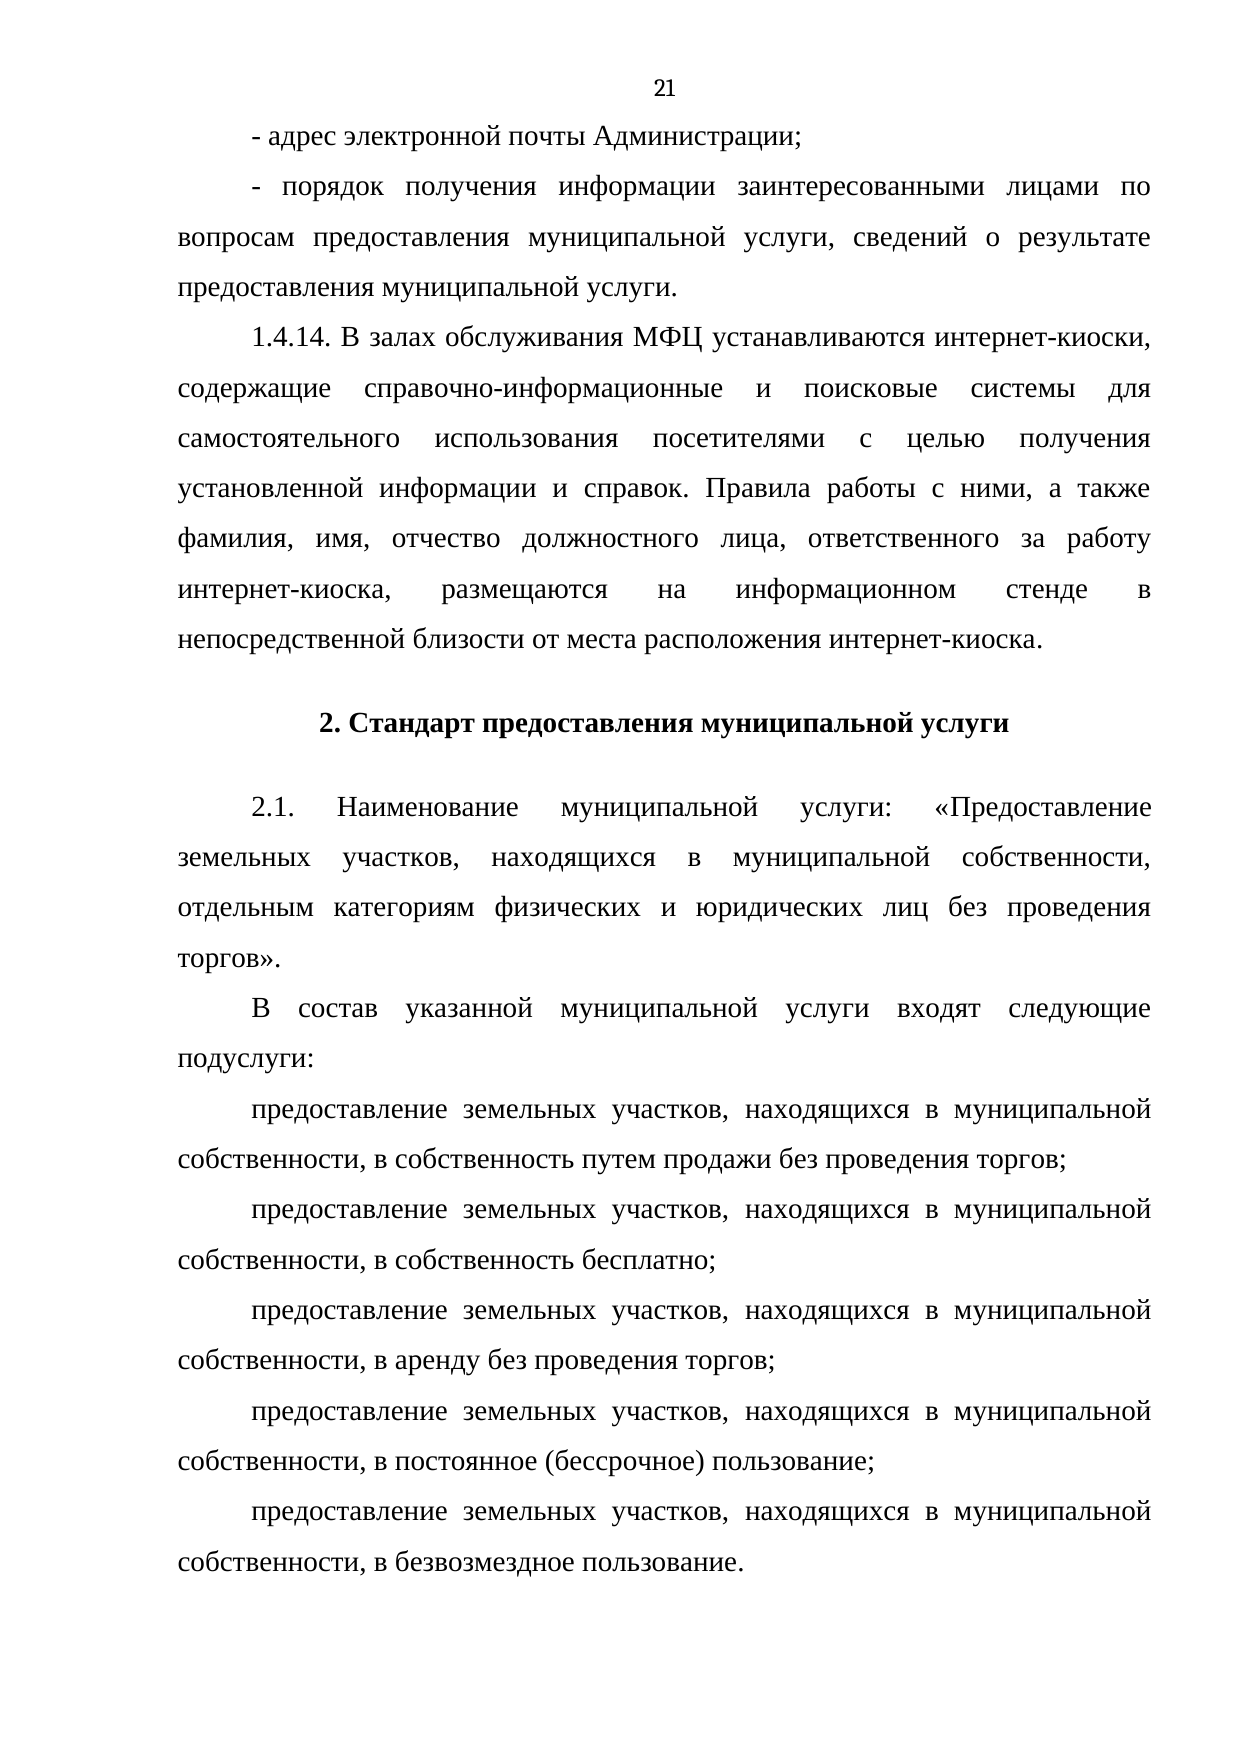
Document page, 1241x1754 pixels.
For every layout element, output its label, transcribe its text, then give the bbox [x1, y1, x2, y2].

text 2. Стандарт предоставления муниципальной услуги [177, 705, 1152, 739]
text 2.1. Наименование муниципальной услуги: «Предоставление земельных участков, находящихся в муниципальной собственности, отдельным категориям физических и юридических лиц без проведения торгов». [177, 789, 1152, 973]
text предоставление земельных участков, находящихся в муниципальной собственности, в аренду без проведения торгов; [177, 1292, 1152, 1376]
text - порядок получения информации заинтересованными лицами по вопросам предоставления муниципальной услуги, сведений о результате предоставления муниципальной услуги. [177, 168, 1152, 303]
text предоставление земельных участков, находящихся в муниципальной собственности, в постоянное (бессрочное) пользование; [177, 1393, 1152, 1477]
text - адрес электронной почты Администрации; [177, 118, 1152, 152]
text 1.4.14. В залах обслуживания МФЦ устанавливаются интернет-киоски, содержащие справочно-информационные и поисковые системы для самостоятельного использования посетителями с целью получения установленной информации и справок. Правила работы с ними, а также фамилия, имя, отчество должностного лица, ответственного за работу интернет-киоска, размещаются на информационном стенде в непосредственной близости от места расположения интернет-киоска. [177, 319, 1152, 655]
text предоставление земельных участков, находящихся в муниципальной собственности, в собственность путем продажи без проведения торгов; [177, 1091, 1152, 1175]
text В состав указанной муниципальной услуги входят следующие подуслуги: [177, 990, 1152, 1074]
text предоставление земельных участков, находящихся в муниципальной собственности, в собственность бесплатно; [177, 1191, 1152, 1275]
text предоставление земельных участков, находящихся в муниципальной собственности, в безвозмездное пользование. [177, 1493, 1152, 1577]
